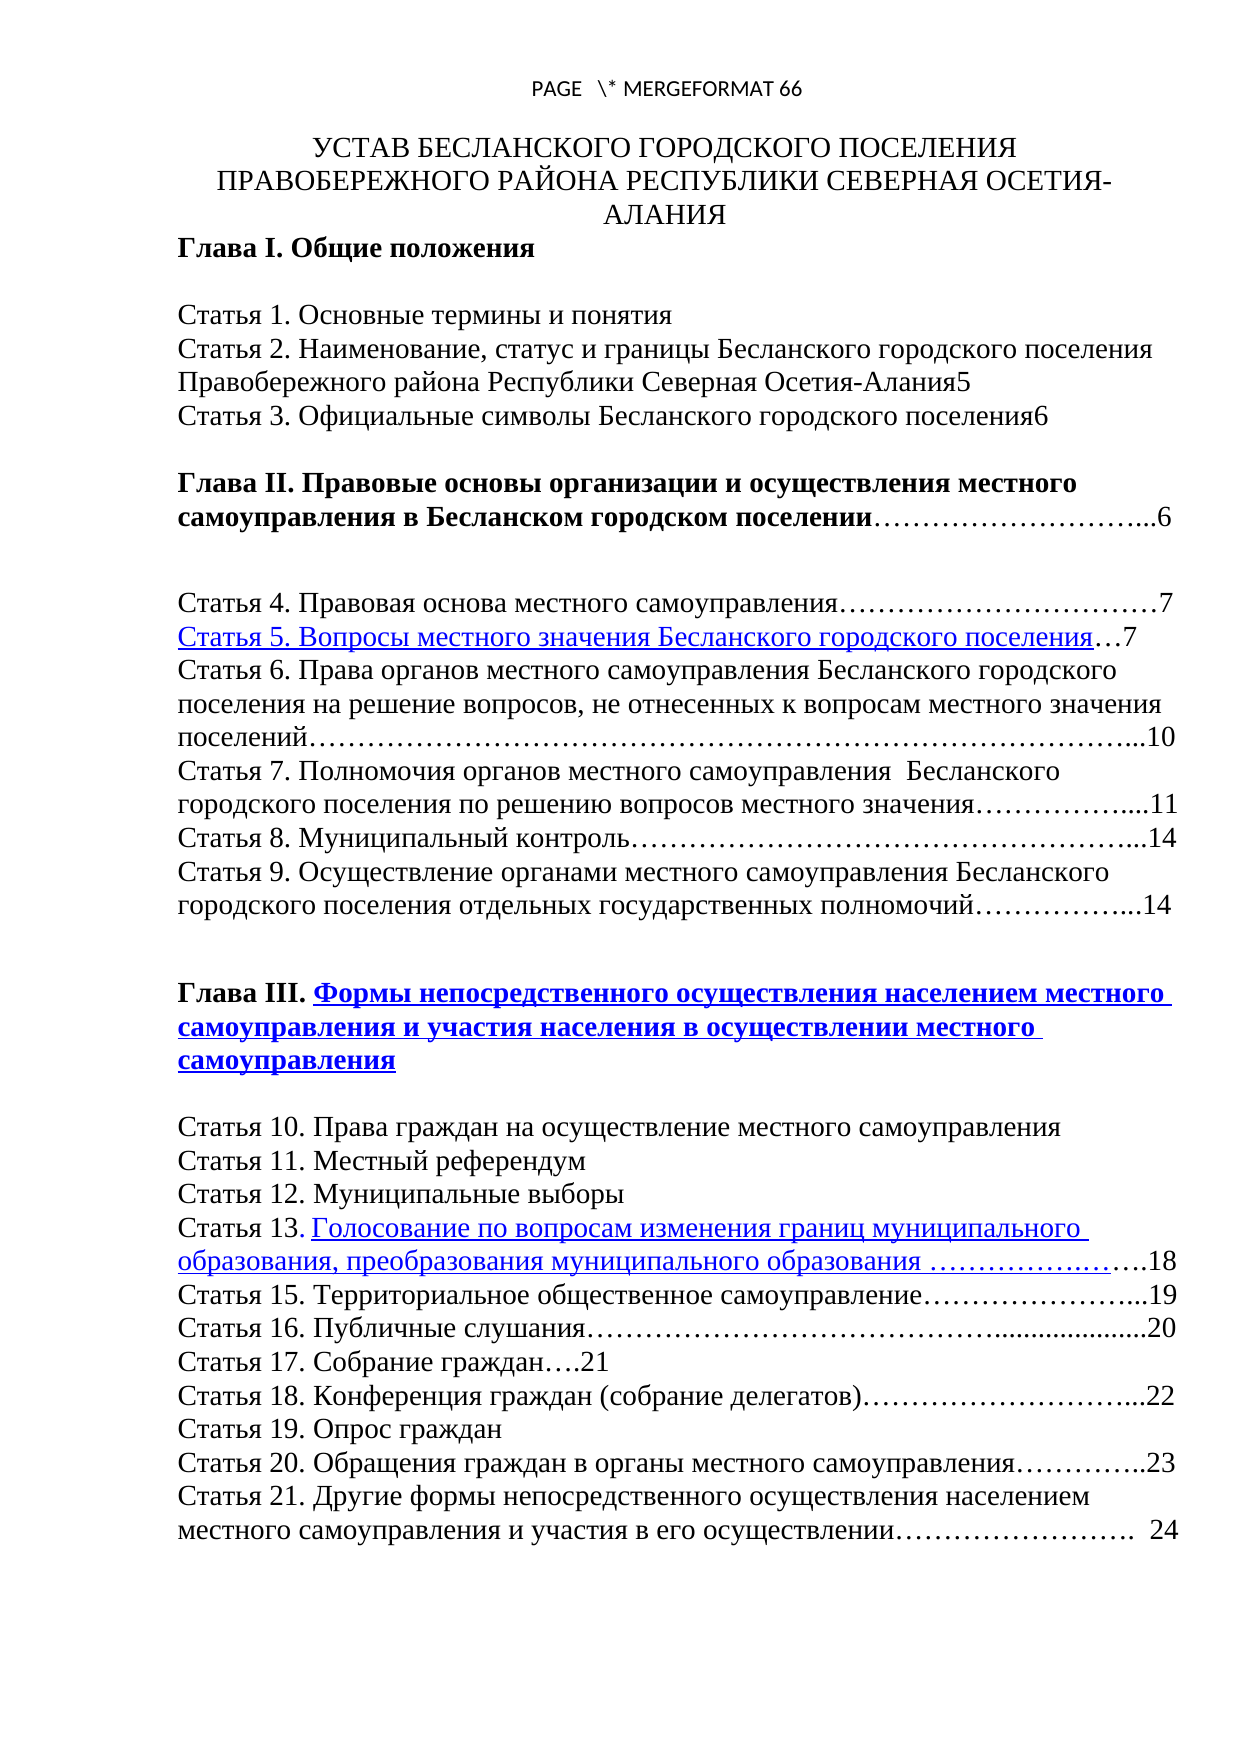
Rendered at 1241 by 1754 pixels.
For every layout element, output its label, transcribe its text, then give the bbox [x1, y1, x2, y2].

text Глава I. Общие положения 5 [177, 230, 1181, 264]
text УСТАВ БЕСЛАНСКОГО ГОРОДСКОГО ПОСЕЛЕНИЯ [177, 130, 1152, 163]
text Статья 6. Права органов местного самоуправления Бесланского городского поселения на решение вопросов, не отнесенных к вопросам местного значения поселений …………………………………………………………………………...10 [177, 652, 1181, 753]
text Статья 13. Голосование по вопросам изменения границ муниципального образования, преобразования муниципального образования …………….…….18 [177, 1210, 1181, 1277]
text Статья 8. Муниципальный контроль……………………………………………...14 [177, 820, 1181, 854]
text Статья 20. Обращения граждан в органы местного самоуправления…………..23 [177, 1445, 1181, 1478]
text Статья 10. Права граждан на осуществление местного самоуправления 15 [177, 1109, 1181, 1143]
text Глава II. Правовые основы организации и осуществления местного самоуправления в Бесланском городском поселении………………………...6 [177, 465, 1181, 532]
text Статья 19. Опрос граждан………………………………………………………….22 [177, 1411, 1181, 1445]
text ПРАВОБЕРЕЖНОГО РАЙОНА РЕСПУБЛИКИ СЕВЕРНАЯ ОСЕТИЯ-АЛАНИЯ [177, 163, 1152, 230]
text Статья 3. Официальные символы Бесланского городского поселения 6 [177, 398, 1181, 432]
text Статья 21. Другие формы непосредственного осуществления населением местного самоуправления и участия в его осуществлении……………………. 24 [177, 1478, 1181, 1545]
text Статья 18. Конференция граждан (собрание делегатов)………………………...22 [177, 1378, 1181, 1411]
text Статья 12. Муниципальные выборы………………………………………………17 [177, 1176, 1181, 1210]
text Глава III. Формы непосредственного осуществления населением местного самоуправления и участия населения в осуществлении местного самоуправления 15 [177, 975, 1181, 1076]
text Статья 17. Собрание граждан ….21 [177, 1344, 1181, 1378]
text Статья 2. Наименование, статус и границы Бесланского городского поселения Правобережного района Республики Северная Осетия-Алания 5 [177, 331, 1181, 398]
text Статья 4. Правовая основа местного самоуправления……………………………7 Статья 5. Вопросы местного значения Бесланского городского поселения …7 [177, 585, 1181, 652]
text Статья 1. Основные термины и понятия 5 [177, 297, 1181, 331]
text Статья 15. Территориальное общественное самоуправление…………………...19 [177, 1277, 1181, 1311]
text Статья 16. Публичные слушания…………………………………….....................20 [177, 1311, 1181, 1344]
text Статья 7. Полномочия органов местного самоуправления Бесланского городского поселения по решению вопросов местного значения……………....11 [177, 753, 1181, 820]
text Статья 11. Местный референдум …16 [177, 1143, 1181, 1176]
text Статья 9. Осуществление органами местного самоуправления Бесланского городского поселения отдельных государственных полномочий…………….. .14 [177, 854, 1181, 921]
